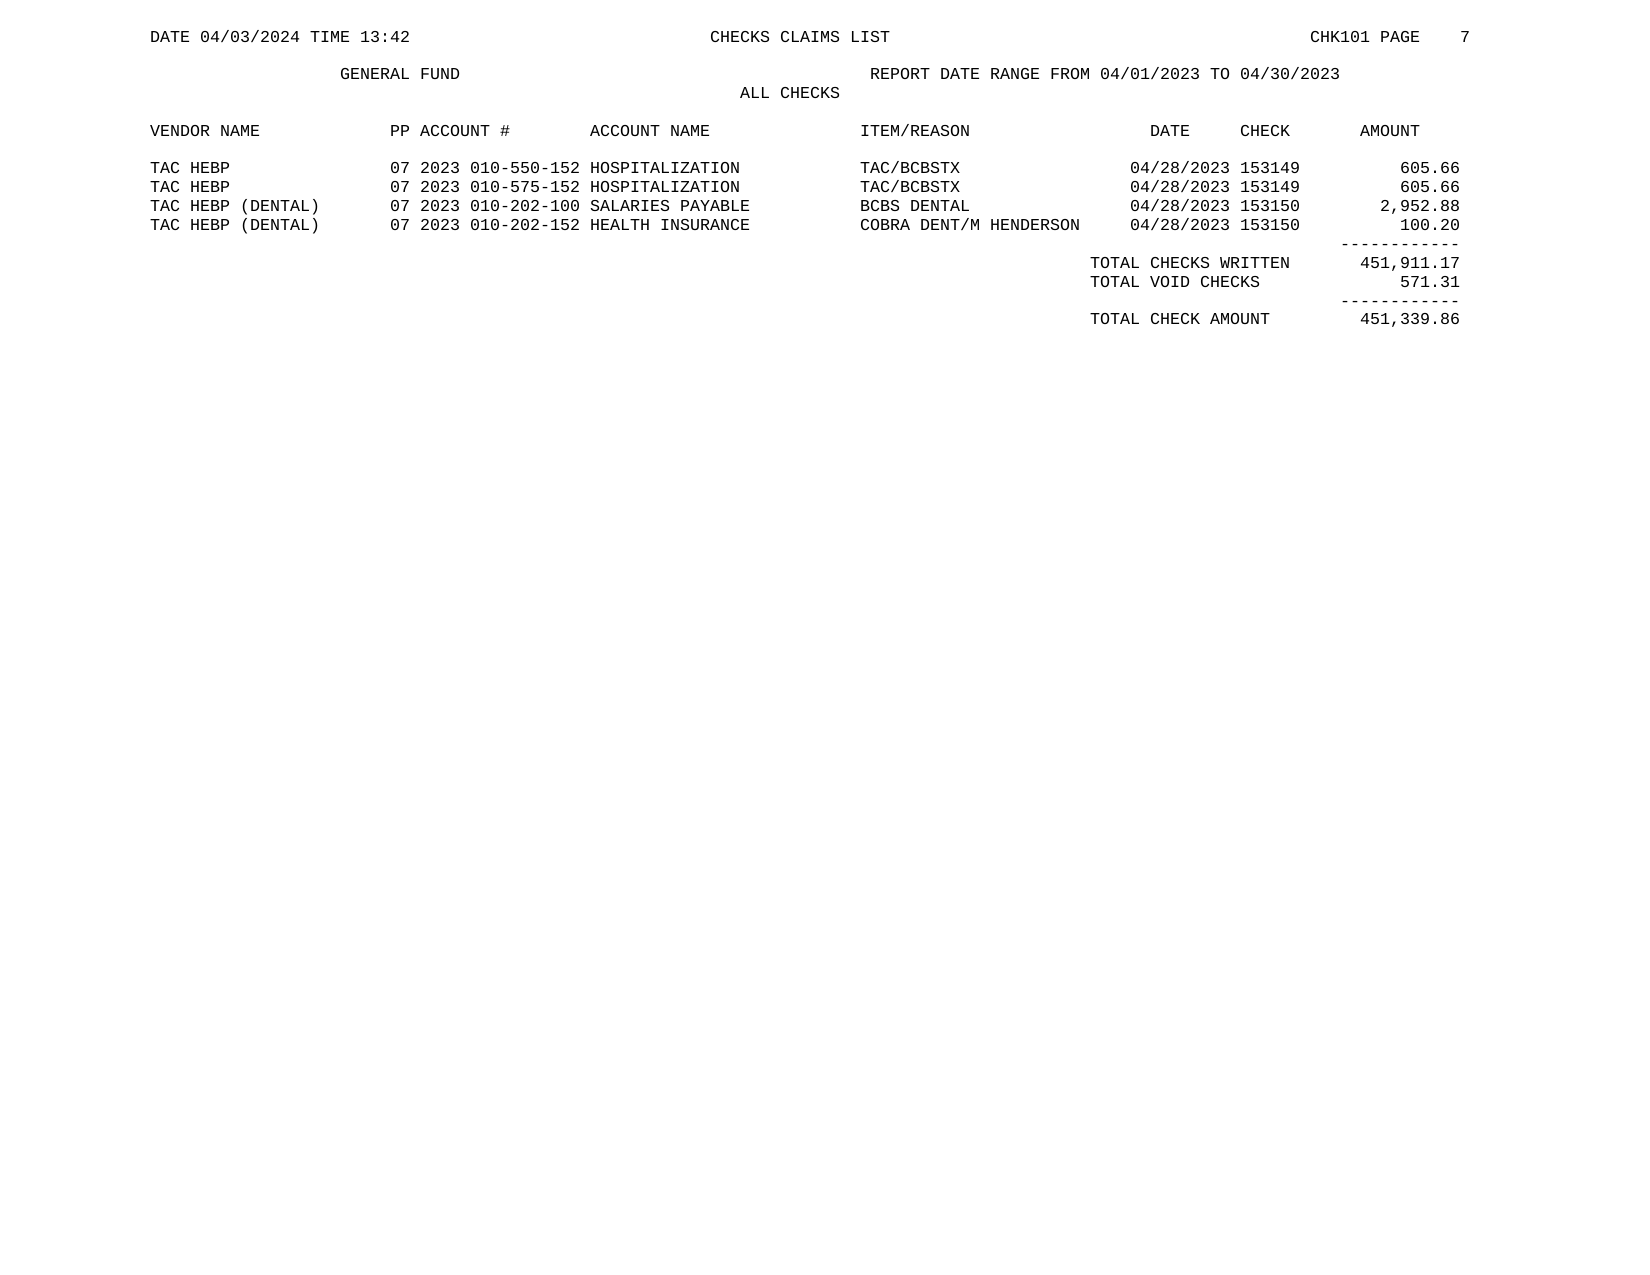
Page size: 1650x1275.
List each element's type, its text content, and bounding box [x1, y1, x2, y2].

text TAC HEBP 07 2023 010-575-152 HOSPITALIZATION TAC/BCBSTX 04/28/2023 153149 605.66 [150, 179, 1500, 198]
text ------------ [150, 292, 1500, 311]
text ALL CHECKS [150, 85, 1500, 103]
text ------------ [150, 236, 1500, 254]
text GENERAL FUND REPORT DATE RANGE FROM 04/01/2023 TO 04/30/2023 [150, 66, 1500, 85]
text TAC HEBP (DENTAL) 07 2023 010-202-100 SALARIES PAYABLE BCBS DENTAL 04/28/2023 153150 2,952.88 [150, 198, 1500, 217]
text VENDOR NAME PP ACCOUNT # ACCOUNT NAME ITEM/REASON DATE CHECK AMOUNT [150, 122, 1500, 141]
text TAC HEBP 07 2023 010-550-152 HOSPITALIZATION TAC/BCBSTX 04/28/2023 153149 605.66 [150, 160, 1500, 179]
text DATE 04/03/2024 TIME 13:42 CHECKS CLAIMS LIST CHK101 PAGE 7 [150, 28, 1500, 47]
text TOTAL CHECK AMOUNT 451,339.86 [150, 311, 1500, 330]
text TOTAL CHECKS WRITTEN 451,911.17 [150, 254, 1500, 273]
text TAC HEBP (DENTAL) 07 2023 010-202-152 HEALTH INSURANCE COBRA DENT/M HENDERSON 04/28/2023 153150 100.20 [150, 217, 1500, 236]
text TOTAL VOID CHECKS 571.31 [150, 273, 1500, 292]
